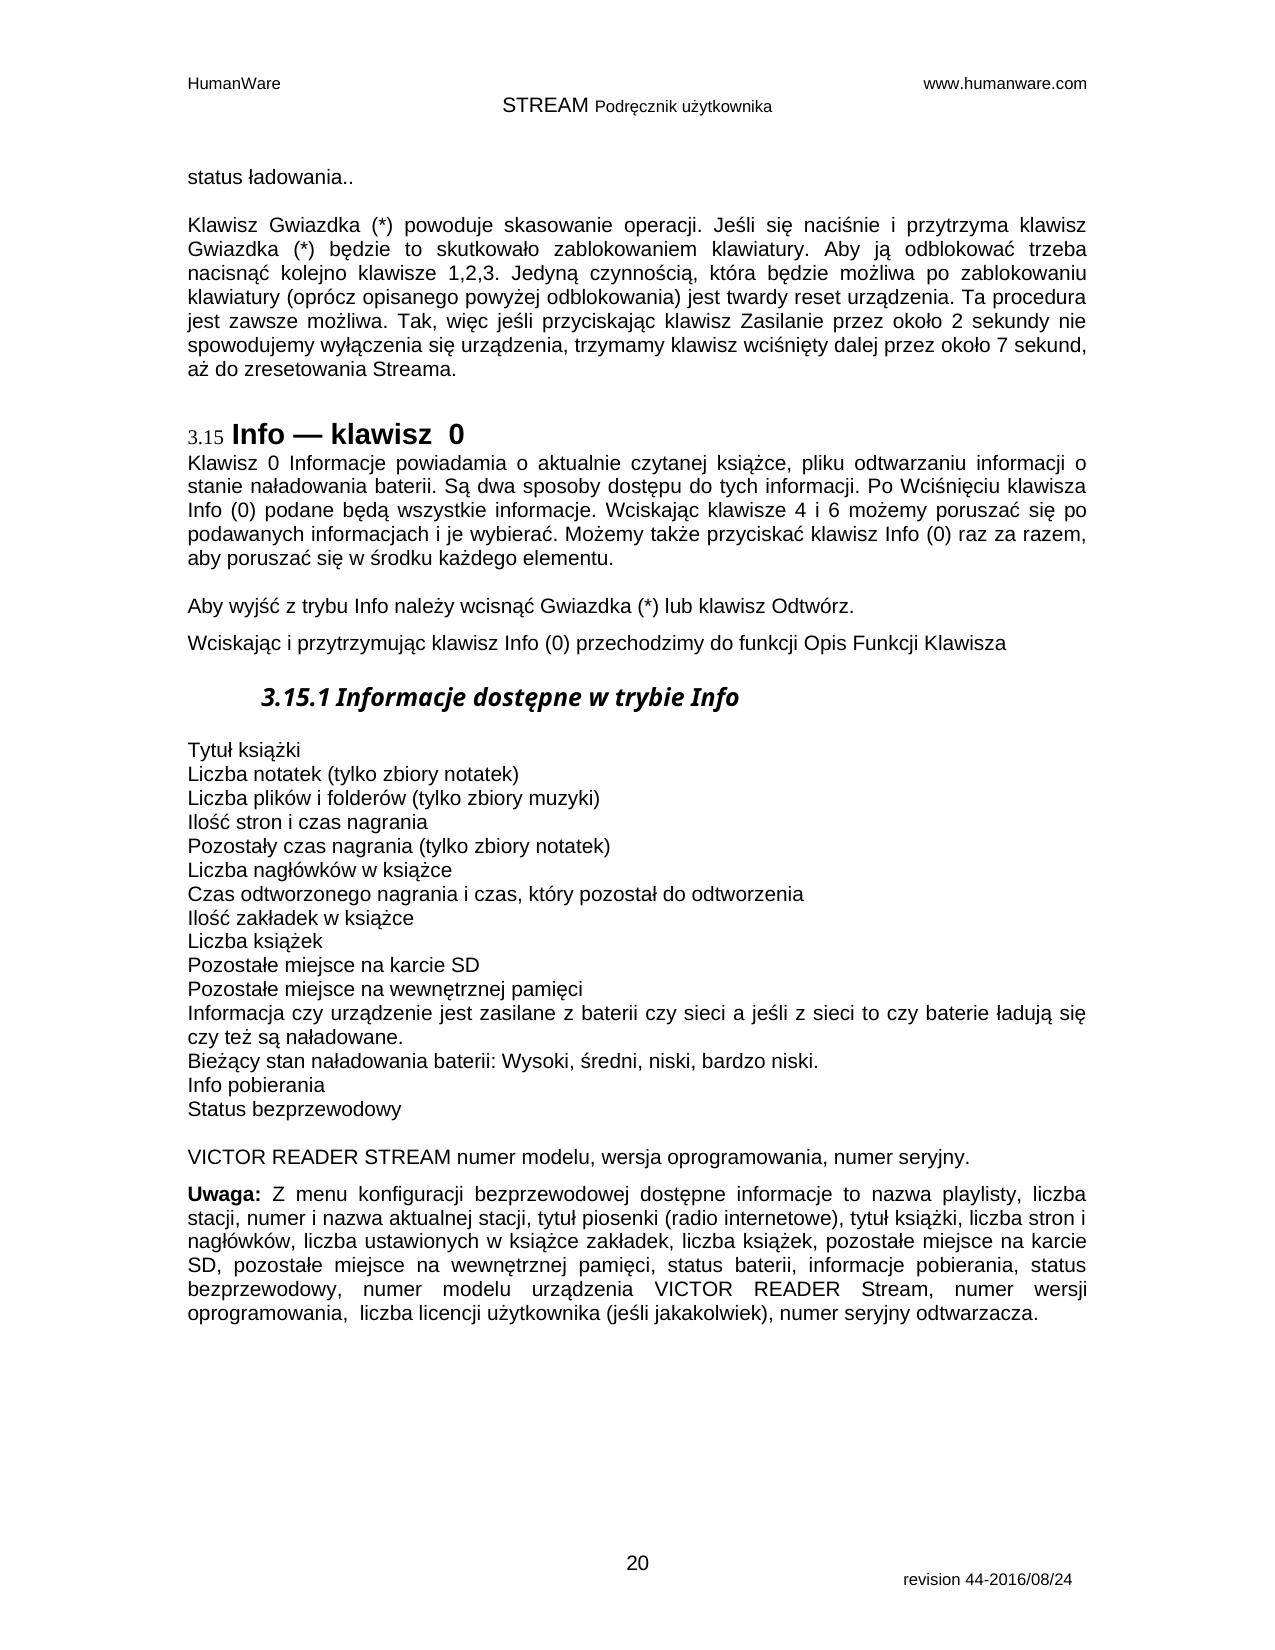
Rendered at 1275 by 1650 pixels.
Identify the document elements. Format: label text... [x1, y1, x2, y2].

text Pozostały czas nagrania (tylko zbiory notatek) [187, 833, 1088, 857]
text Klawisz 0 Informacje powiadamia o aktualnie czytanej książce, pliku odtwarzaniu informacji o stanie naładowania baterii. Są dwa sposoby dostępu do tych informacji. Po Wciśnięciu klawisza Info (0) podane będą wszystkie informacje. Wciskając klawisze 4 i 6 możemy poruszać się po podawanych informacjach i je wybierać. Możemy także przyciskać klawisz Info (0) raz za razem, aby poruszać się w środku każdego elementu. [187, 450, 1088, 570]
text Ilość zakładek w książce [187, 905, 1088, 929]
text Ilość stron i czas nagrania [187, 809, 1088, 833]
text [187, 165, 1088, 189]
text Liczba książek [187, 929, 1088, 953]
subtitle Info — klawisz 0 [187, 417, 1088, 450]
subtitle Informacje dostępne w trybie Info [261, 679, 1088, 714]
text Wciskając i przytrzymując klawisz Info (0) przechodzimy do funkcji Opis Funkcji Klawisza [187, 631, 1088, 654]
text Status bezprzewodowy [187, 1097, 1088, 1121]
text Liczba plików i folderów (tylko zbiory muzyki) [187, 786, 1088, 809]
text Czas odtworzonego nagrania i czas, który pozostał do odtworzenia [187, 881, 1088, 905]
text Liczba notatek (tylko zbiory notatek) [187, 762, 1088, 786]
text Aby wyjść z trybu Info należy wcisnąć Gwiazdka (*) lub klawisz Odtwórz. [187, 594, 1088, 618]
text Pozostałe miejsce na karcie SD [187, 953, 1088, 977]
text Bieżący stan naładowania baterii: Wysoki, średni, niski, bardzo niski. [187, 1049, 1088, 1073]
text Liczba nagłówków w książce [187, 857, 1088, 881]
text Uwaga: Z menu konfiguracji bezprzewodowej dostępne informacje to nazwa playlisty, liczba stacji, numer i nazwa aktualnej stacji, tytuł piosenki (radio internetowe), tytuł książki, liczba stron i nagłówków, liczba ustawionych w książce zakładek, liczba książek, pozostałe miejsce na karcie SD, pozostałe miejsce na wewnętrznej pamięci, status baterii, informacje pobierania, status bezprzewodowy, numer modelu urządzenia VICTOR READER Stream, numer wersji oprogramowania, liczba licencji użytkownika (jeśli jakakolwiek), numer seryjny odtwarzacza. [187, 1181, 1088, 1325]
text Tytuł książki [187, 738, 1088, 762]
text Pozostałe miejsce na wewnętrznej pamięci [187, 977, 1088, 1001]
text VICTOR READER STREAM numer modelu, wersja oprogramowania, numer seryjny. [187, 1145, 1088, 1169]
text Informacja czy urządzenie jest zasilane z baterii czy sieci a jeśli z sieci to czy baterie ładują się czy też są naładowane. [187, 1001, 1088, 1049]
text Info pobierania [187, 1073, 1088, 1097]
text Klawisz Gwiazdka (*) powoduje skasowanie operacji. Jeśli się naciśnie i przytrzyma klawisz Gwiazdka (*) będzie to skutkowało zablokowaniem klawiatury. Aby ją odblokować trzeba nacisnąć kolejno klawisze 1,2,3. Jedyną czynnością, która będzie możliwa po zablokowaniu klawiatury (oprócz opisanego powyżej odblokowania) jest twardy reset urządzenia. Ta procedura jest zawsze możliwa. Tak, więc jeśli przyciskając klawisz Zasilanie przez około 2 sekundy nie spowodujemy wyłączenia się urządzenia, trzymamy klawisz wciśnięty dalej przez około 7 sekund, aż do zresetowania Streama. [187, 213, 1088, 380]
